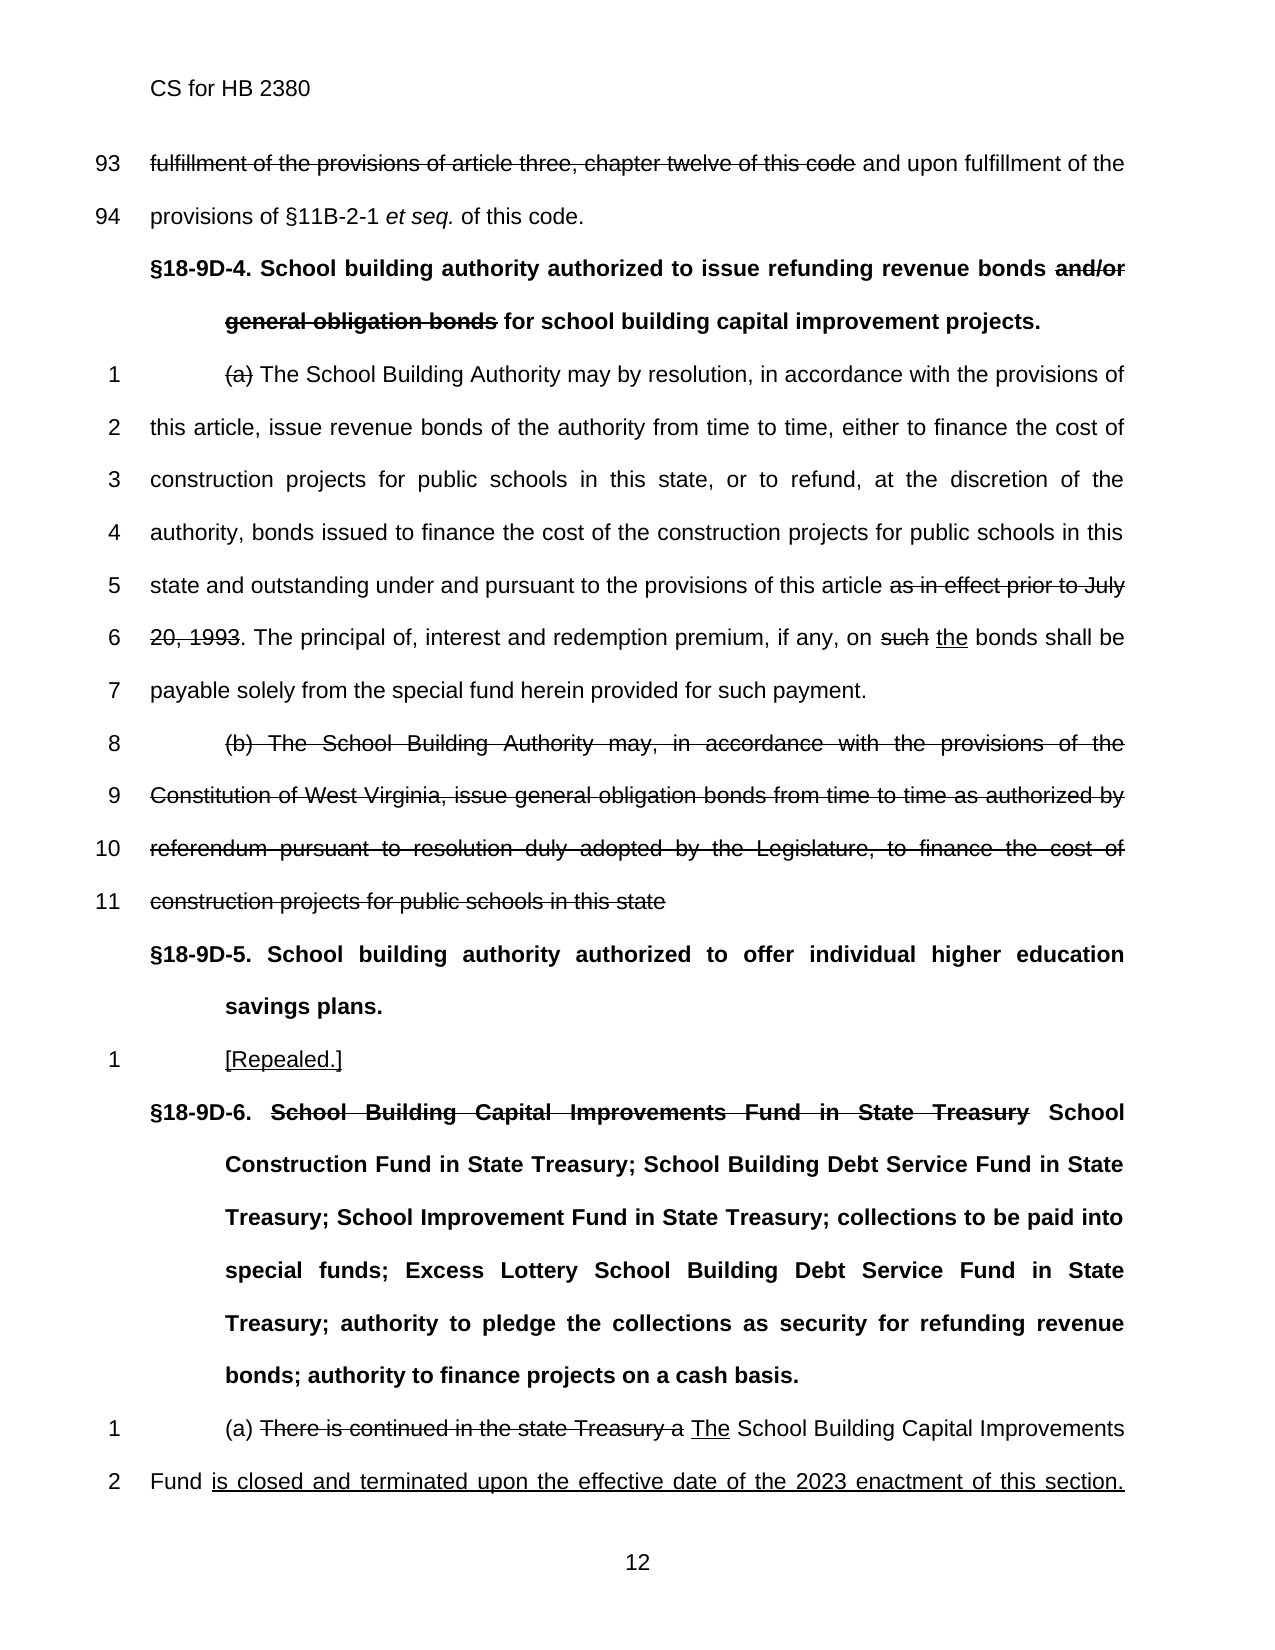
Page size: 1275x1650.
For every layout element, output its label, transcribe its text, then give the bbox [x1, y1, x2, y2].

text [Repealed.] [150, 1046, 1125, 1072]
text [150, 1415, 1125, 1494]
text (b) The School Building Authority may, in accordance with the provisions of the Constitution of West Virginia, issue general obligation bonds from time to time as authorized by referendum pursuant to resolution duly adopted by the Legislature, to finance the cost of construction projects for public schools in this state [150, 851, 1125, 914]
text (b) The School Building Authority may, in accordance with the provisions of the Constitution of West Virginia, issue general obligation bonds from time to time as authorized by referendum pursuant to resolution duly adopted by the Legislature, to finance the cost of construction projects for public schools in this state [150, 730, 1125, 797]
subtitle §18-9D-6. School Building Capital Improvements Fund in State Treasury School Construction Fund in State Treasury; School Building Debt Service Fund in State Treasury; School Improvement Fund in State Treasury; collections to be paid into special funds; Excess Lottery School Building Debt Service Fund in State Treasury; authority to pledge the collections as security for refunding revenue bonds; authority to finance projects on a cash basis. [150, 1099, 1125, 1389]
text (a) The School Building Authority may by resolution, in accordance with the provisions of this article, issue revenue bonds of the authority from time to time, either to finance the cost of construction projects for public schools in this state, or to refund, at the discretion of the authority, bonds issued to finance the cost of the construction projects for public schools in this state and outstanding under and pursuant to the provisions of this article as in effect prior to July 20, 1993. The principal of, interest and redemption premium, if any, on such the bonds shall be payable solely from the special fund herein provided for such payment. [150, 361, 1125, 703]
subtitle §18-9D-5. School building authority authorized to offer individual higher education savings plans. [150, 941, 1125, 1020]
subtitle §18-9D-4. School building authority authorized to issue refunding revenue bonds and/or general obligation bonds for school building capital improvement projects. [150, 255, 1125, 334]
text (b) The School Building Authority may, in accordance with the provisions of the Constitution of West Virginia, issue general obligation bonds from time to time as authorized by referendum pursuant to resolution duly adopted by the Legislature, to finance the cost of construction projects for public schools in this state [150, 798, 1125, 849]
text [150, 150, 1125, 229]
